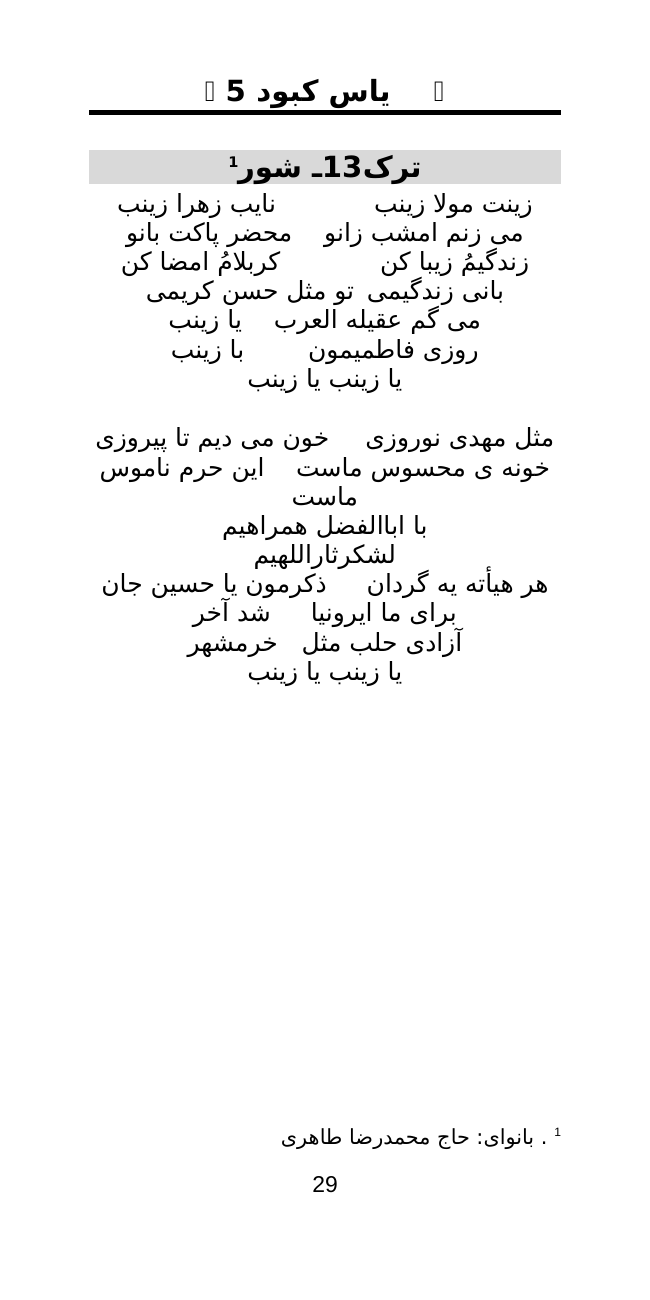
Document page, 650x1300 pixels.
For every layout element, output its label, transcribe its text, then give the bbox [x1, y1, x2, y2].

text خونه ی محسوس ماست این حرم ناموس ماست [89, 453, 561, 511]
text با اباالفضل همراهیم لشکرثاراللهیم [89, 511, 561, 569]
text مثل مهدی نوروزی خون می دیم تا پیروزی [89, 424, 561, 453]
text ترک13ـ شور [89, 150, 561, 184]
text برای ما ایرونیا شد آخر [89, 599, 561, 628]
text هر هیأته یه گردان ذکرمون یا حسین جان [89, 569, 561, 599]
text زینت مولا زینب نایب زهرا زینب [89, 189, 561, 218]
text می زنم امشب زانو محضر پاکت بانو [89, 218, 561, 247]
text یا زینب یا زینب [89, 657, 561, 686]
text می گم عقیله العرب یا زینب [89, 306, 561, 335]
text آزادی حلب مثل خرمشهر [89, 628, 561, 657]
text بانی زندگیمی تو مثل حسن کریمی [89, 276, 561, 306]
text روزی فاطمیمون با زینب [89, 335, 561, 364]
text یا زینب یا زینب [89, 364, 561, 393]
text زندگیمُ زیبا کن کربلامُ امضا کن [89, 247, 561, 276]
